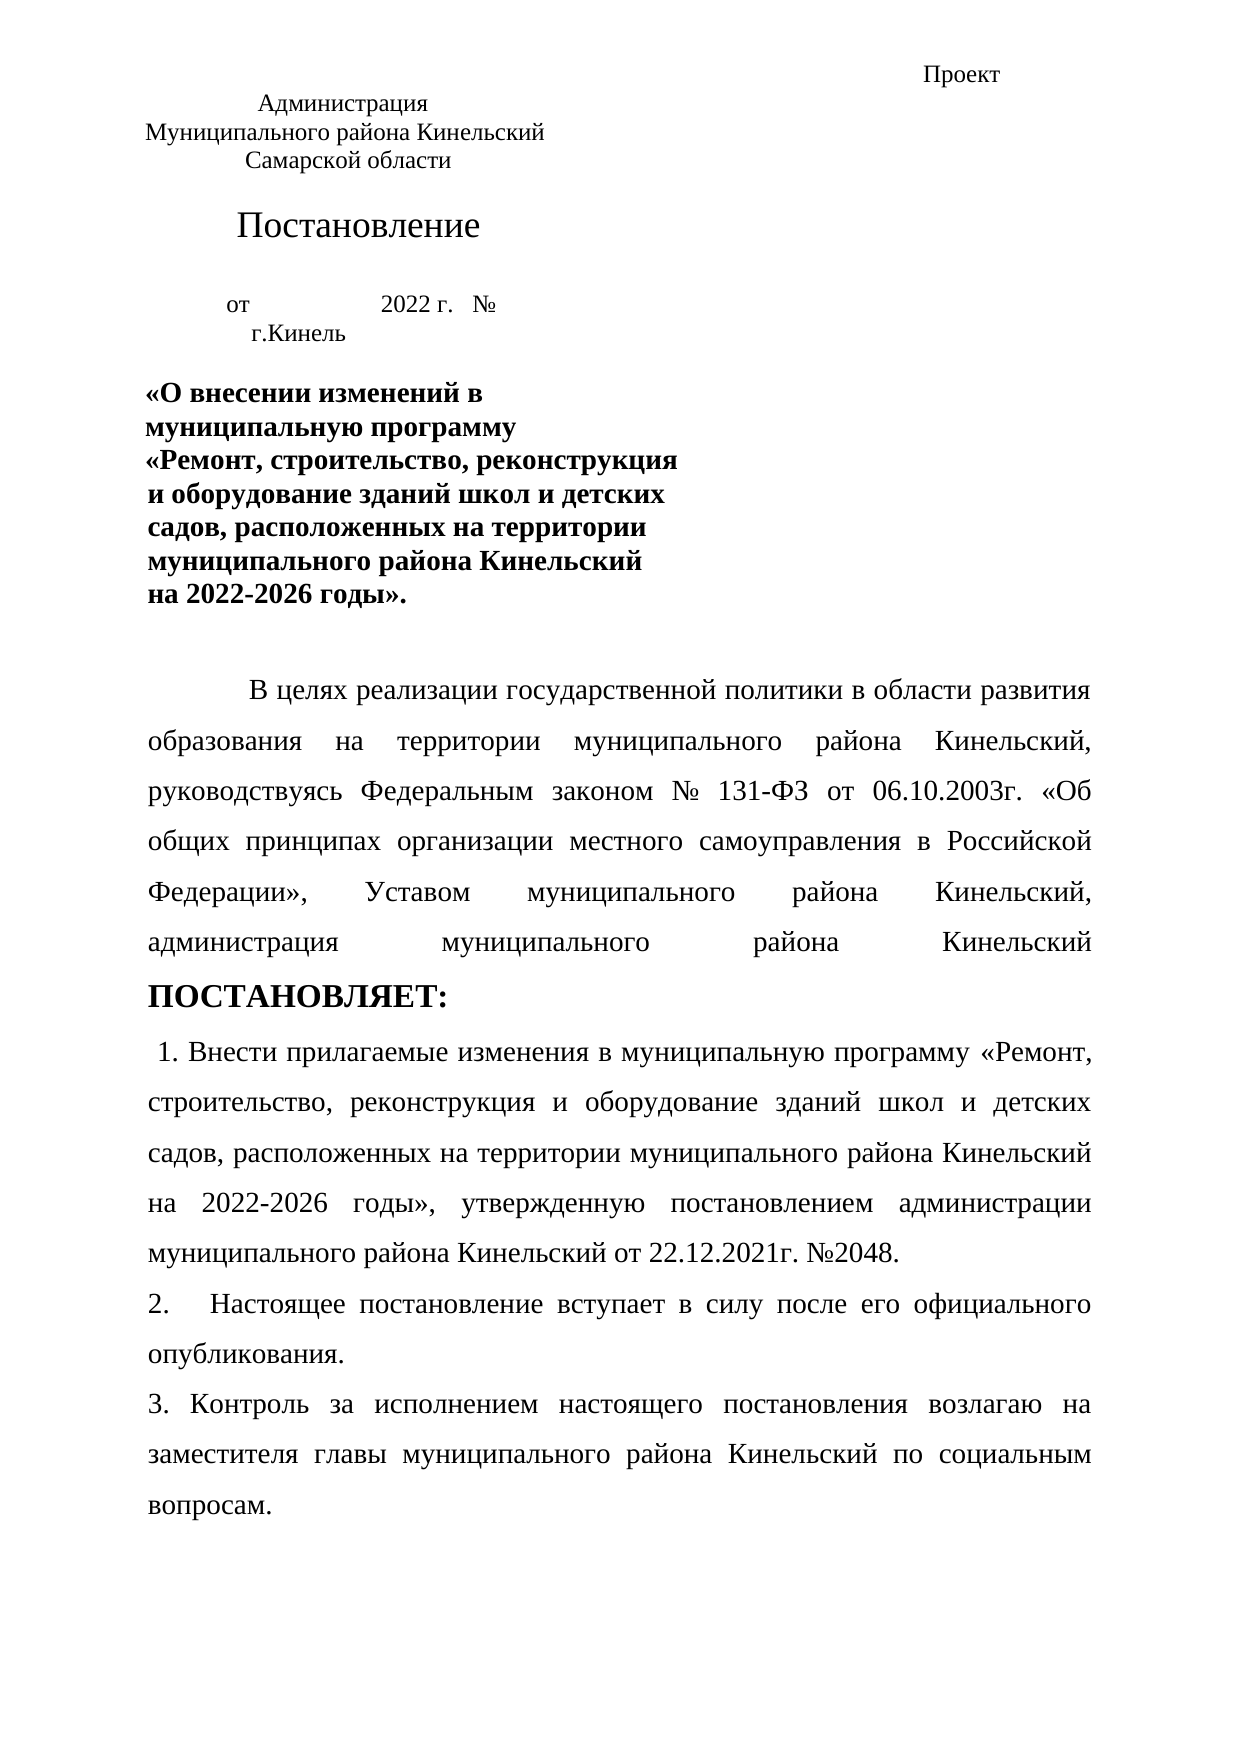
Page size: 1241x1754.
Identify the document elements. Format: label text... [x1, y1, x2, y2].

text Муниципального района Кинельский [118, 117, 1092, 145]
text Постановление [118, 203, 1092, 246]
text В целях реализации государственной политики в области развития образования на территории муниципального района Кинельский, руководствуясь Федеральным законом № 131-ФЗ от 06.10.2003г. «Об общих принципах организации местного самоуправления в Российской Федерации», Уставом муниципального района Кинельский, администрация муниципального района Кинельский ПОСТАНОВЛЯЕТ: [148, 672, 1092, 1015]
text муниципального района Кинельский [118, 543, 1092, 577]
text Администрация [118, 88, 1092, 117]
text «О внесении изменений в [118, 375, 1092, 409]
text 1. Внести прилагаемые изменения в муниципальную программу «Ремонт, строительство, реконструкция и оборудование зданий школ и детских садов, расположенных на территории муниципального района Кинельский на 2022-2026 годы», утвержденную постановлением администрации муниципального района Кинельский от 22.12.2021г. №2048. [148, 1034, 1092, 1269]
text г.Кинель [118, 318, 1092, 347]
text муниципальную программу [118, 409, 1092, 442]
text и оборудование зданий школ и детских [118, 476, 1092, 509]
text садов, расположенных на территории [118, 509, 1092, 543]
text 2. Настоящее постановление вступает в силу после его официального опубликования. [148, 1286, 1092, 1369]
text на 2022-2026 годы». [118, 577, 1092, 610]
text «Ремонт, строительство, реконструкция [118, 442, 1092, 476]
text 3. Контроль за исполнением настоящего постановления возлагаю на заместителя главы муниципального района Кинельский по социальным вопросам. [148, 1386, 1092, 1521]
text от 2022 г. № [118, 289, 1092, 318]
text Самарской области [118, 145, 1092, 174]
text Проект [118, 59, 1092, 88]
